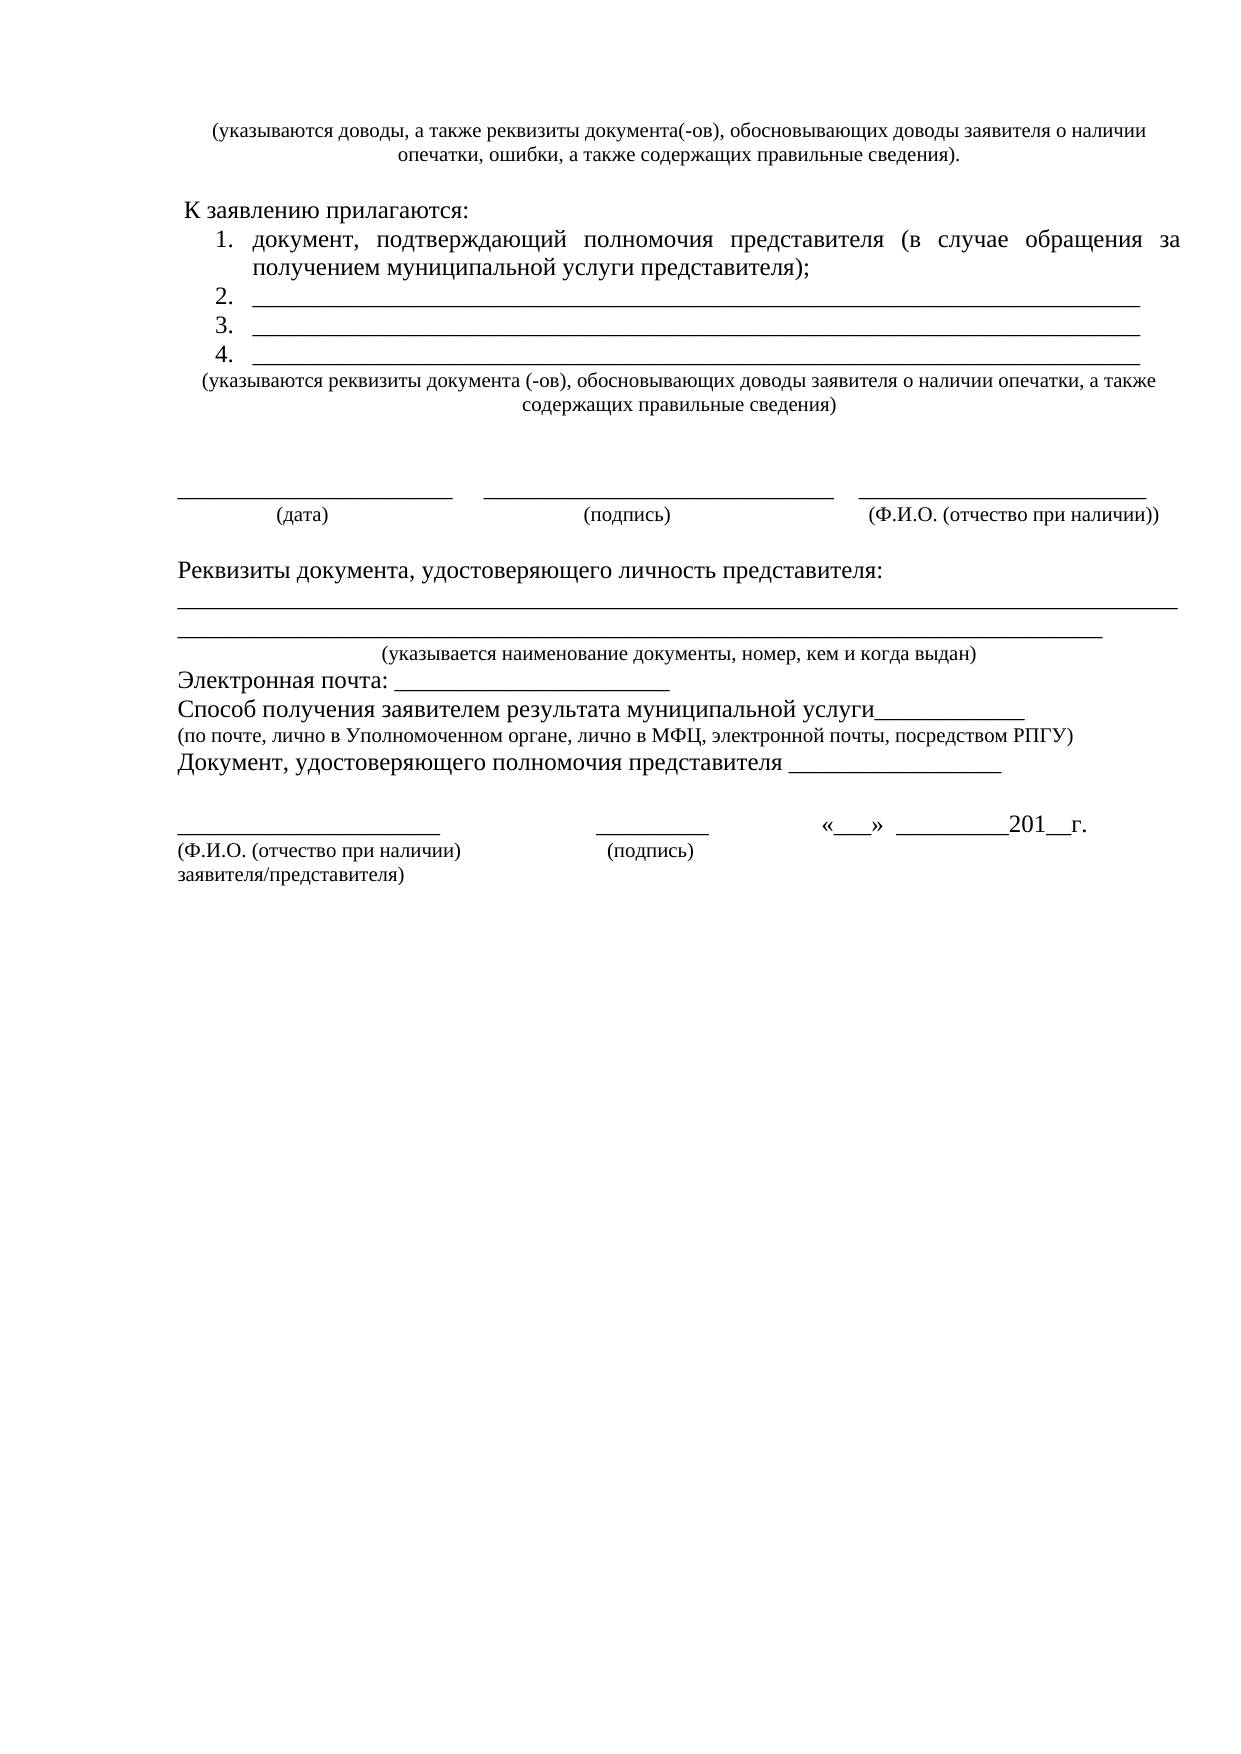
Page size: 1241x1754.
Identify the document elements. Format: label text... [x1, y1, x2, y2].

text Способ получения заявителем результата муниципальной услуги____________ [177, 694, 1181, 722]
list _______________________________________________________________________ [215, 310, 1181, 339]
list _______________________________________________________________________ [215, 281, 1181, 310]
text Электронная почта: ______________________ [118, 665, 1181, 694]
text ______________________ ____________________________ _______________________ [177, 473, 1181, 502]
text (указывается наименование документы, номер, кем и когда выдан) [177, 641, 1181, 665]
text (дата) (подпись) (Ф.И.О. (отчество при наличии)) [177, 502, 1181, 526]
text (Ф.И.О. (отчество при наличии) (подпись) [177, 838, 1181, 862]
list документ, подтверждающий полномочия представителя (в случае обращения за получением муниципальной услуги представителя); [215, 224, 1181, 281]
text заявителя/представителя) [177, 862, 1181, 886]
list _______________________________________________________________________ [215, 339, 1181, 367]
text Документ, удостоверяющего полномочия представителя _________________ [118, 747, 1181, 775]
text (указываются доводы, а также реквизиты документа(-ов), обосновывающих доводы заявителя о наличии опечатки, ошибки, а также содержащих правильные сведения). [177, 118, 1181, 166]
text Реквизиты документа, удостоверяющего личность представителя: [177, 555, 1181, 583]
text (по почте, лично в Уполномоченном органе, лично в МФЦ, электронной почты, посредством РПГУ) [177, 722, 1181, 747]
text (указываются реквизиты документа (-ов), обосновывающих доводы заявителя о наличии опечатки, а также содержащих правильные сведения) [177, 367, 1181, 416]
text _____________________ _________ «___» _________201__г. [177, 809, 1181, 838]
text К заявлению прилагаются: [177, 195, 1181, 224]
text __________________________________________________________________________________________________________________________________________________________ [177, 583, 1181, 641]
